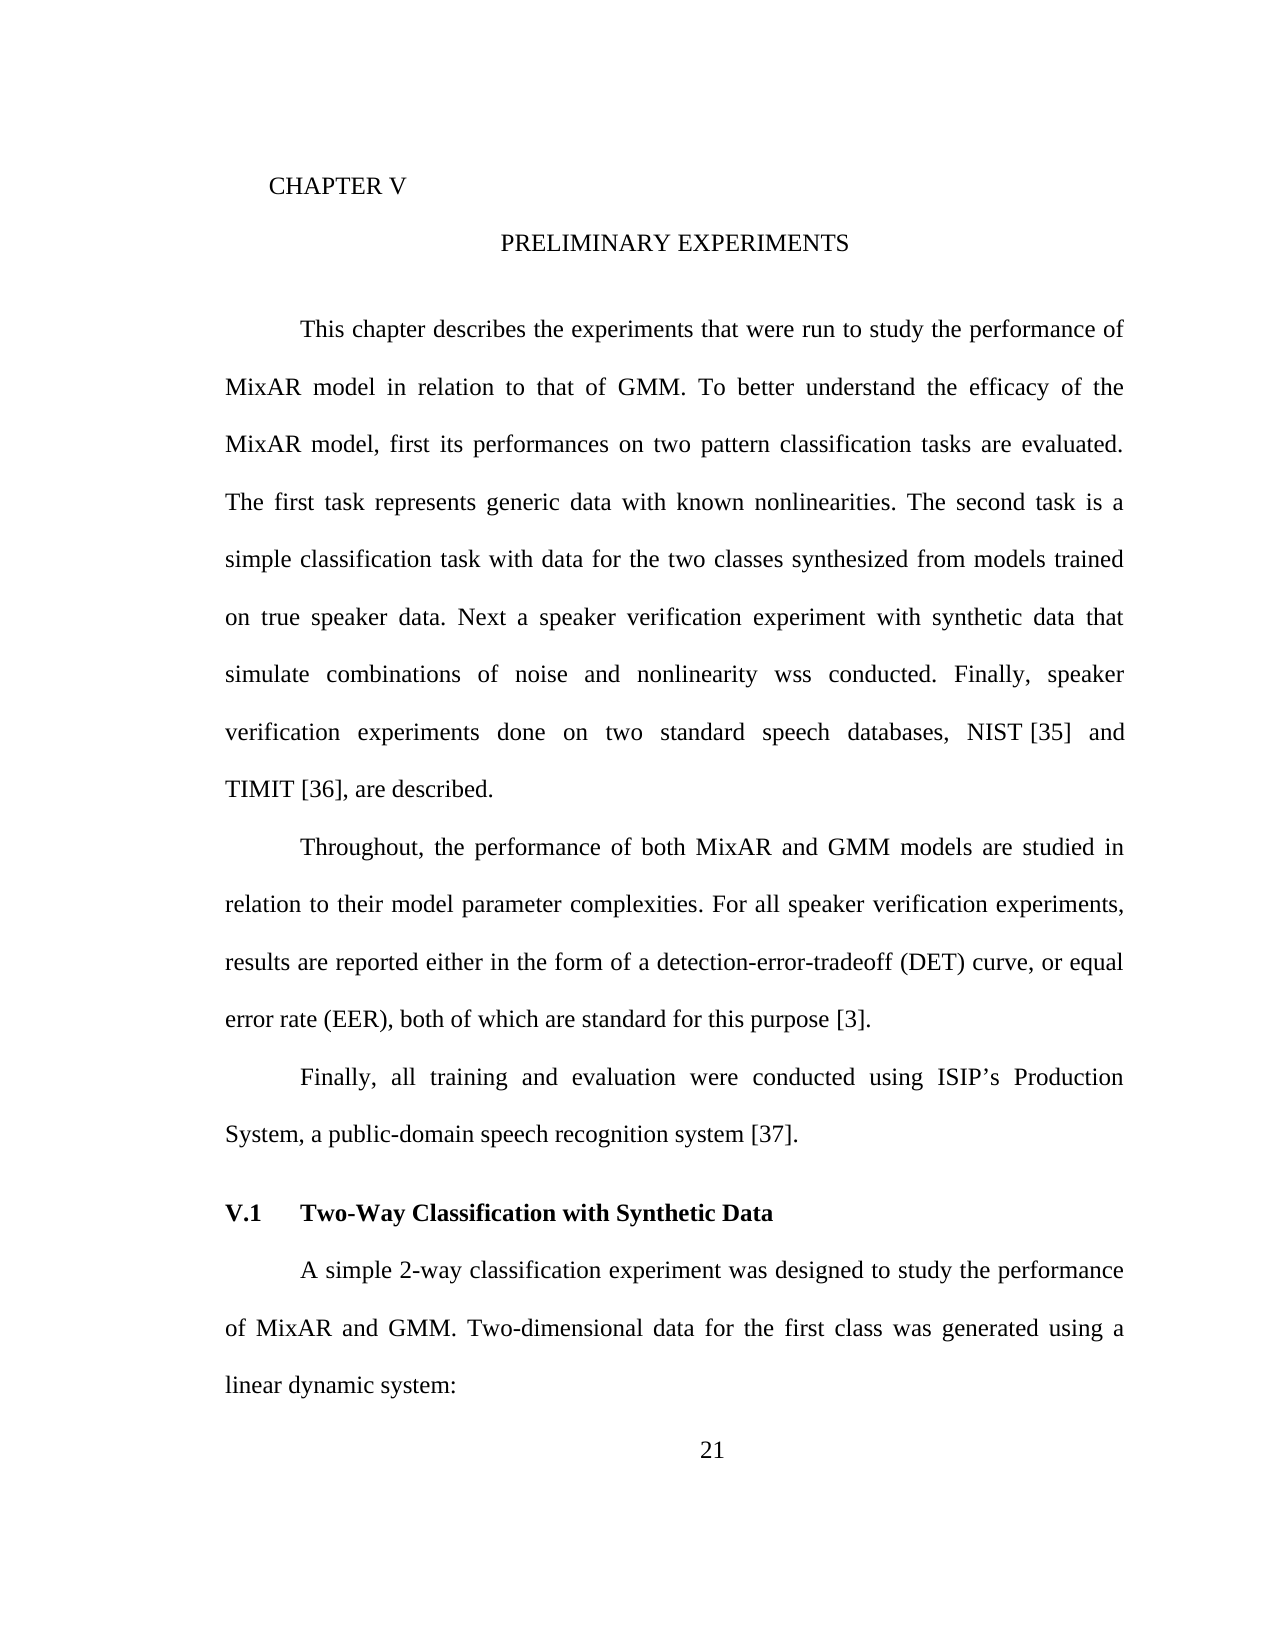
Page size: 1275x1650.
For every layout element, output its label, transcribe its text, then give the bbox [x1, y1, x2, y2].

text A simple 2-way classification experiment was designed to study the performance of MixAR and GMM. Two-dimensional data for the first class was generated using a linear dynamic system: [225, 1255, 1125, 1399]
subtitle Two-Way Classification with Synthetic Data [225, 1198, 1125, 1227]
text PRELIMINARY EXPERIMENTS [225, 228, 1125, 257]
text Throughout, the performance of both MixAR and GMM models are studied in relation to their model parameter complexities. For all speaker verification experiments, results are reported either in the form of a detection-error-tradeoff (DET) curve, or equal error rate (EER), both of which are standard for this purpose [3]. [225, 832, 1125, 1033]
text Finally, all training and evaluation were conducted using ISIP’s Production System, a public-domain speech recognition system [37]. [225, 1062, 1125, 1148]
text This chapter describes the experiments that were run to study the performance of MixAR model in relation to that of GMM. To better understand the efficacy of the MixAR model, first its performances on two pattern classification tasks are evaluated. The first task represents generic data with known nonlinearities. The second task is a simple classification task with data for the two classes synthesized from models trained on true speaker data. Next a speaker verification experiment with synthetic data that simulate combinations of noise and nonlinearity wss conducted. Finally, speaker verification experiments done on two standard speech databases, NIST [35] and TIMIT [36], are described. [225, 314, 1125, 803]
